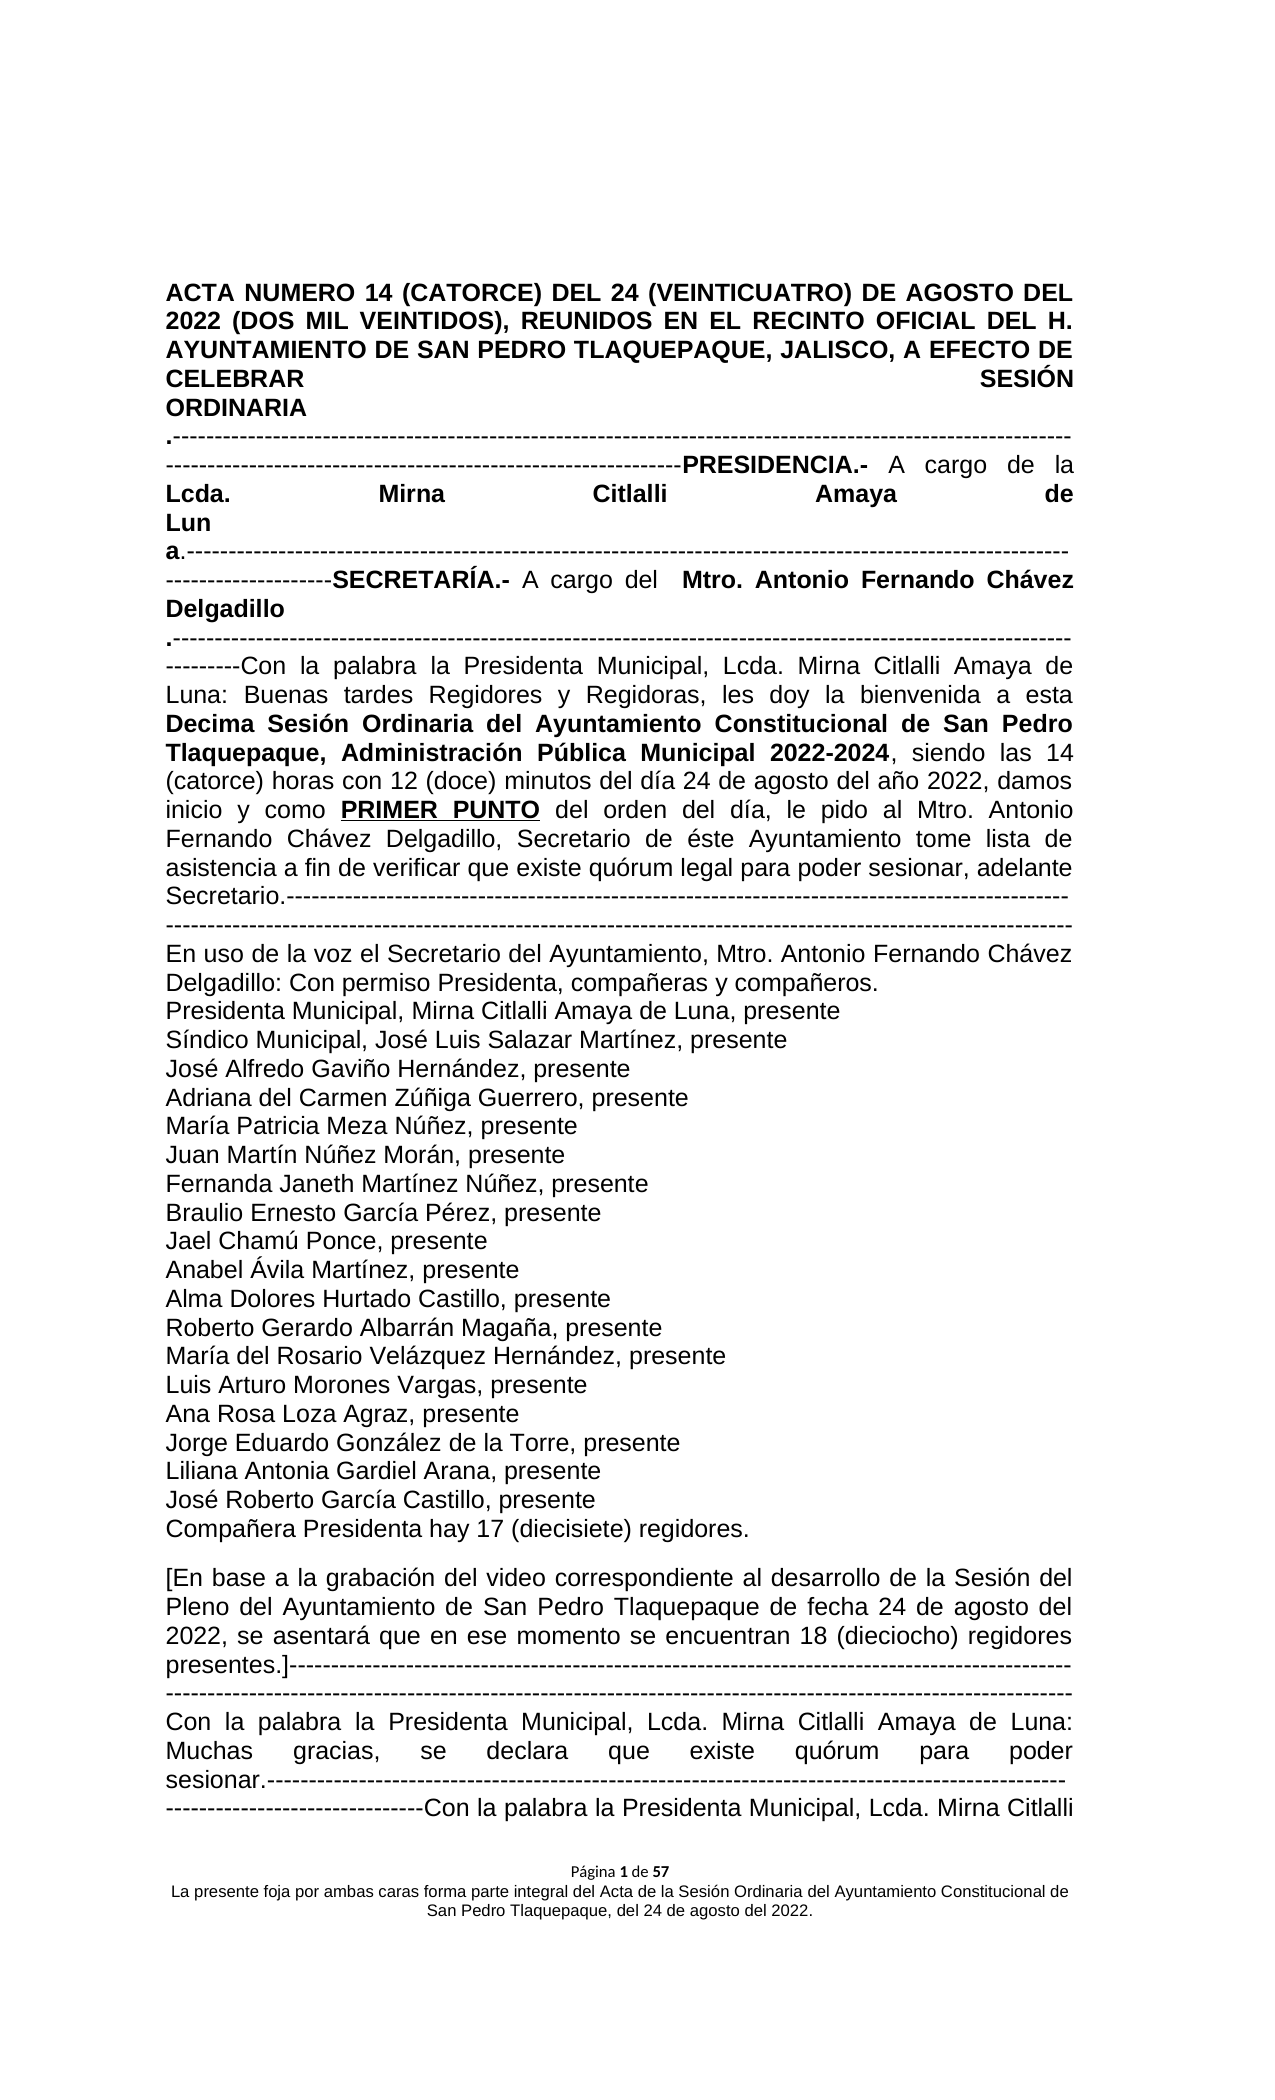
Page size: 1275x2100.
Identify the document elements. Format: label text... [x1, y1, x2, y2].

text Liliana Antonia Gardiel Arana, presente [165, 1456, 1074, 1485]
text María del Rosario Velázquez Hernández, presente [165, 1341, 1074, 1370]
text Presidenta Municipal, Mirna Citlalli Amaya de Luna, presente [165, 996, 1074, 1025]
text Luis Arturo Morones Vargas, presente [165, 1370, 1074, 1399]
text Compañera Presidenta hay 17 (diecisiete) regidores. [165, 1514, 1074, 1543]
text Roberto Gerardo Albarrán Magaña, presente [165, 1313, 1074, 1341]
text Anabel Ávila Martínez, presente [165, 1255, 1074, 1284]
text Braulio Ernesto García Pérez, presente [165, 1198, 1074, 1226]
text ACTA NUMERO 14 (CATORCE) DEL 24 (VEINTICUATRO) DE AGOSTO DEL 2022 (DOS MIL VEINTIDOS), REUNIDOS EN EL RECINTO OFICIAL DEL H. AYUNTAMIENTO DE SAN PEDRO TLAQUEPAQUE, JALISCO, A EFECTO DE CELEBRAR SESIÓN ORDINARIA.--------------------------------------------------------------------------------------------------------------------------------------------------------------------------PRESIDENCIA.- A cargo de la Lcda. Mirna Citlalli Amaya de Luna.------------------------------------------------------------------------------------------------------------------------------SECRETARÍA.- A cargo del Mtro. Antonio Fernando Chávez Delgadillo.---------------------------------------------------------------------------------------------------------------------Con la palabra la Presidenta Municipal, Lcda. Mirna Citlalli Amaya de Luna: Buenas tardes Regidores y Regidoras, les doy la bienvenida a esta Decima Sesión Ordinaria del Ayuntamiento Constitucional de San Pedro Tlaquepaque, Administración Pública Municipal 2022-2024, siendo las 14 (catorce) horas con 12 (doce) minutos del día 24 de agosto del año 2022, damos inicio y como PRIMER PUNTO del orden del día, le pido al Mtro. Antonio Fernando Chávez Delgadillo, Secretario de éste Ayuntamiento tome lista de asistencia a fin de verificar que existe quórum legal para poder sesionar, adelante Secretario.-----------------------------------------------------------------------------------------------------------------------------------------------------------------------------------------------------------En uso de la voz el Secretario del Ayuntamiento, Mtro. Antonio Fernando Chávez Delgadillo: Con permiso Presidenta, compañeras y compañeros. [165, 278, 1074, 996]
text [165, 1563, 1074, 1822]
text José Alfredo Gaviño Hernández, presente [165, 1054, 1074, 1083]
text María Patricia Meza Núñez, presente [165, 1111, 1074, 1140]
text Ana Rosa Loza Agraz, presente [165, 1399, 1074, 1428]
text Juan Martín Núñez Morán, presente [165, 1140, 1074, 1169]
text Síndico Municipal, José Luis Salazar Martínez, presente [165, 1025, 1074, 1054]
text Alma Dolores Hurtado Castillo, presente [165, 1284, 1074, 1313]
text Adriana del Carmen Zúñiga Guerrero, presente [165, 1083, 1074, 1111]
text Jorge Eduardo González de la Torre, presente [165, 1428, 1074, 1456]
text José Roberto García Castillo, presente [165, 1485, 1074, 1514]
text Jael Chamú Ponce, presente [165, 1226, 1074, 1255]
text Fernanda Janeth Martínez Núñez, presente [165, 1169, 1074, 1198]
